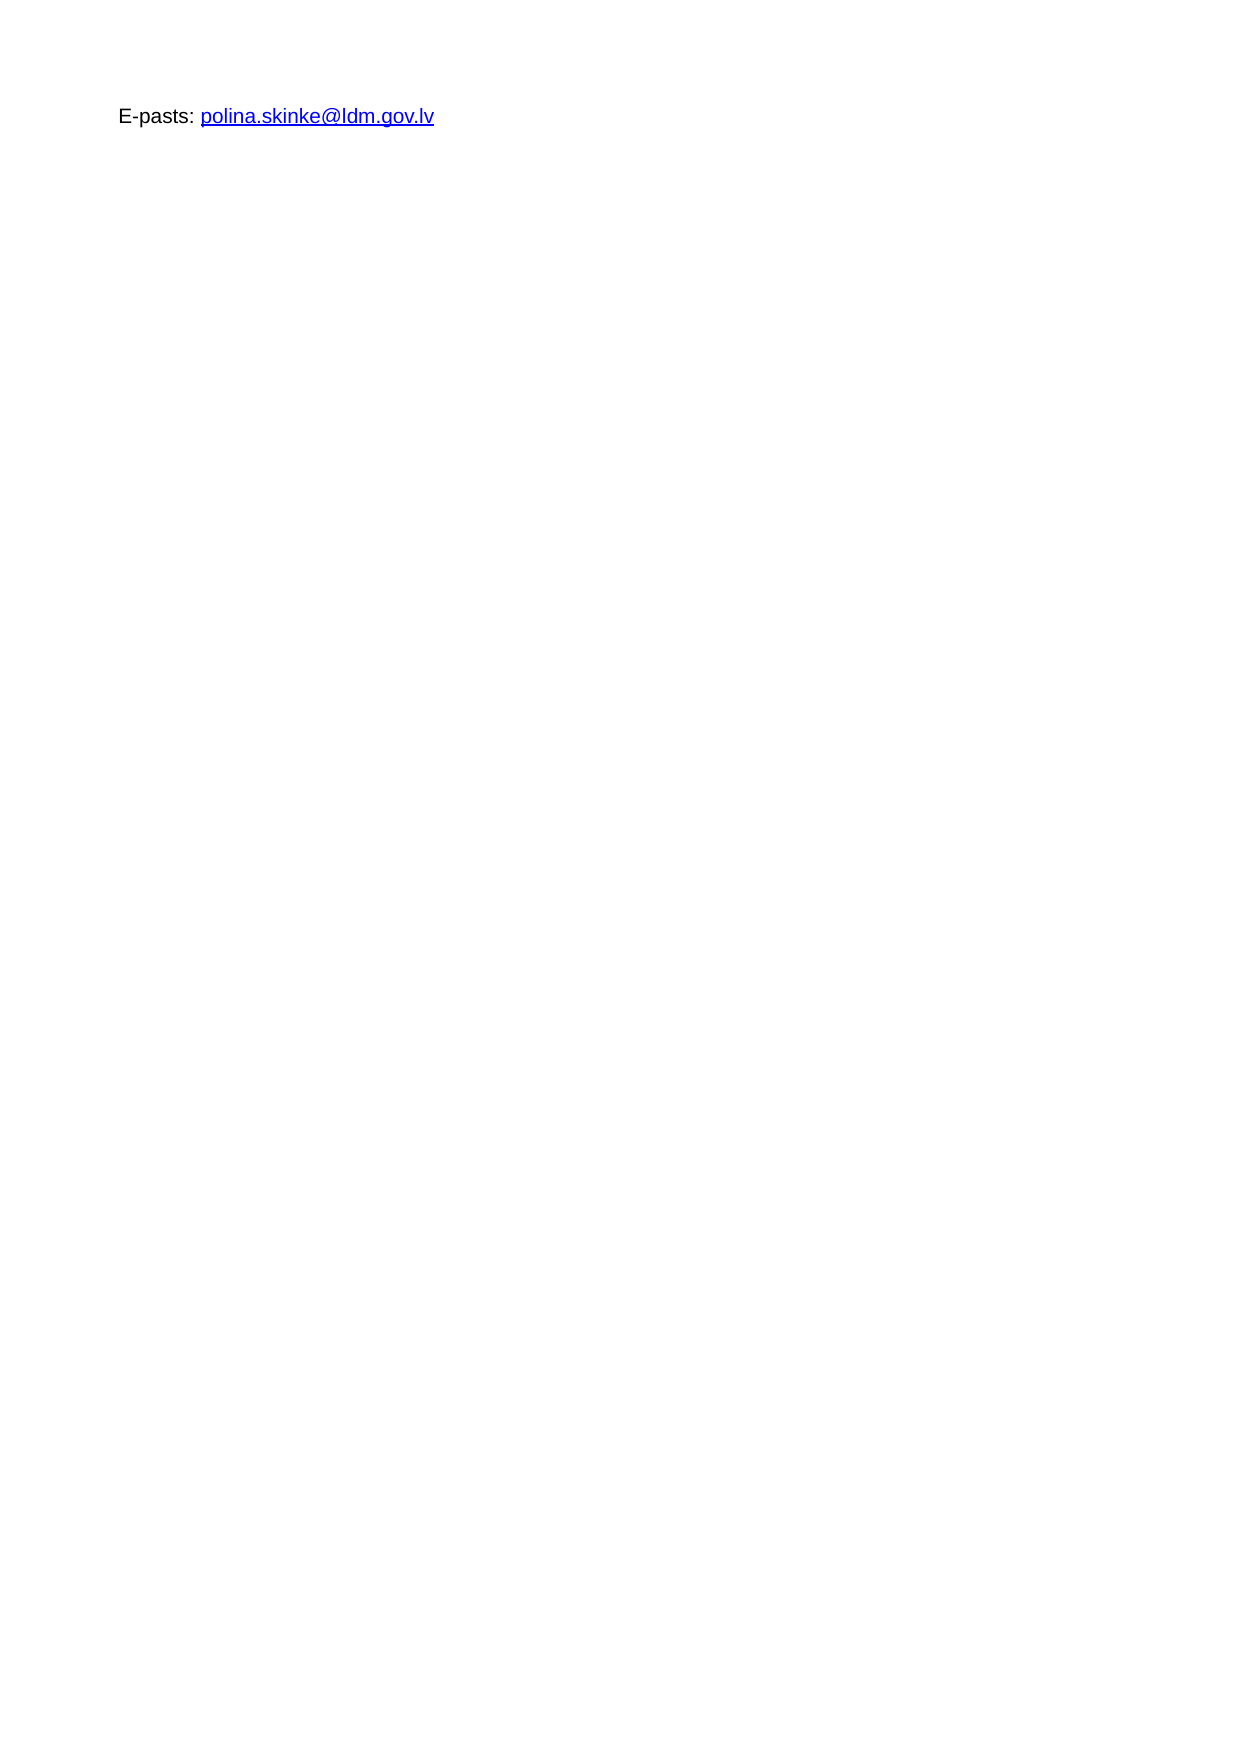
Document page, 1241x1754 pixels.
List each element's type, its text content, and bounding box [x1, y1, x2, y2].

text E-pasts: polina.skinke@ldm.gov.lv [118, 103, 1205, 127]
